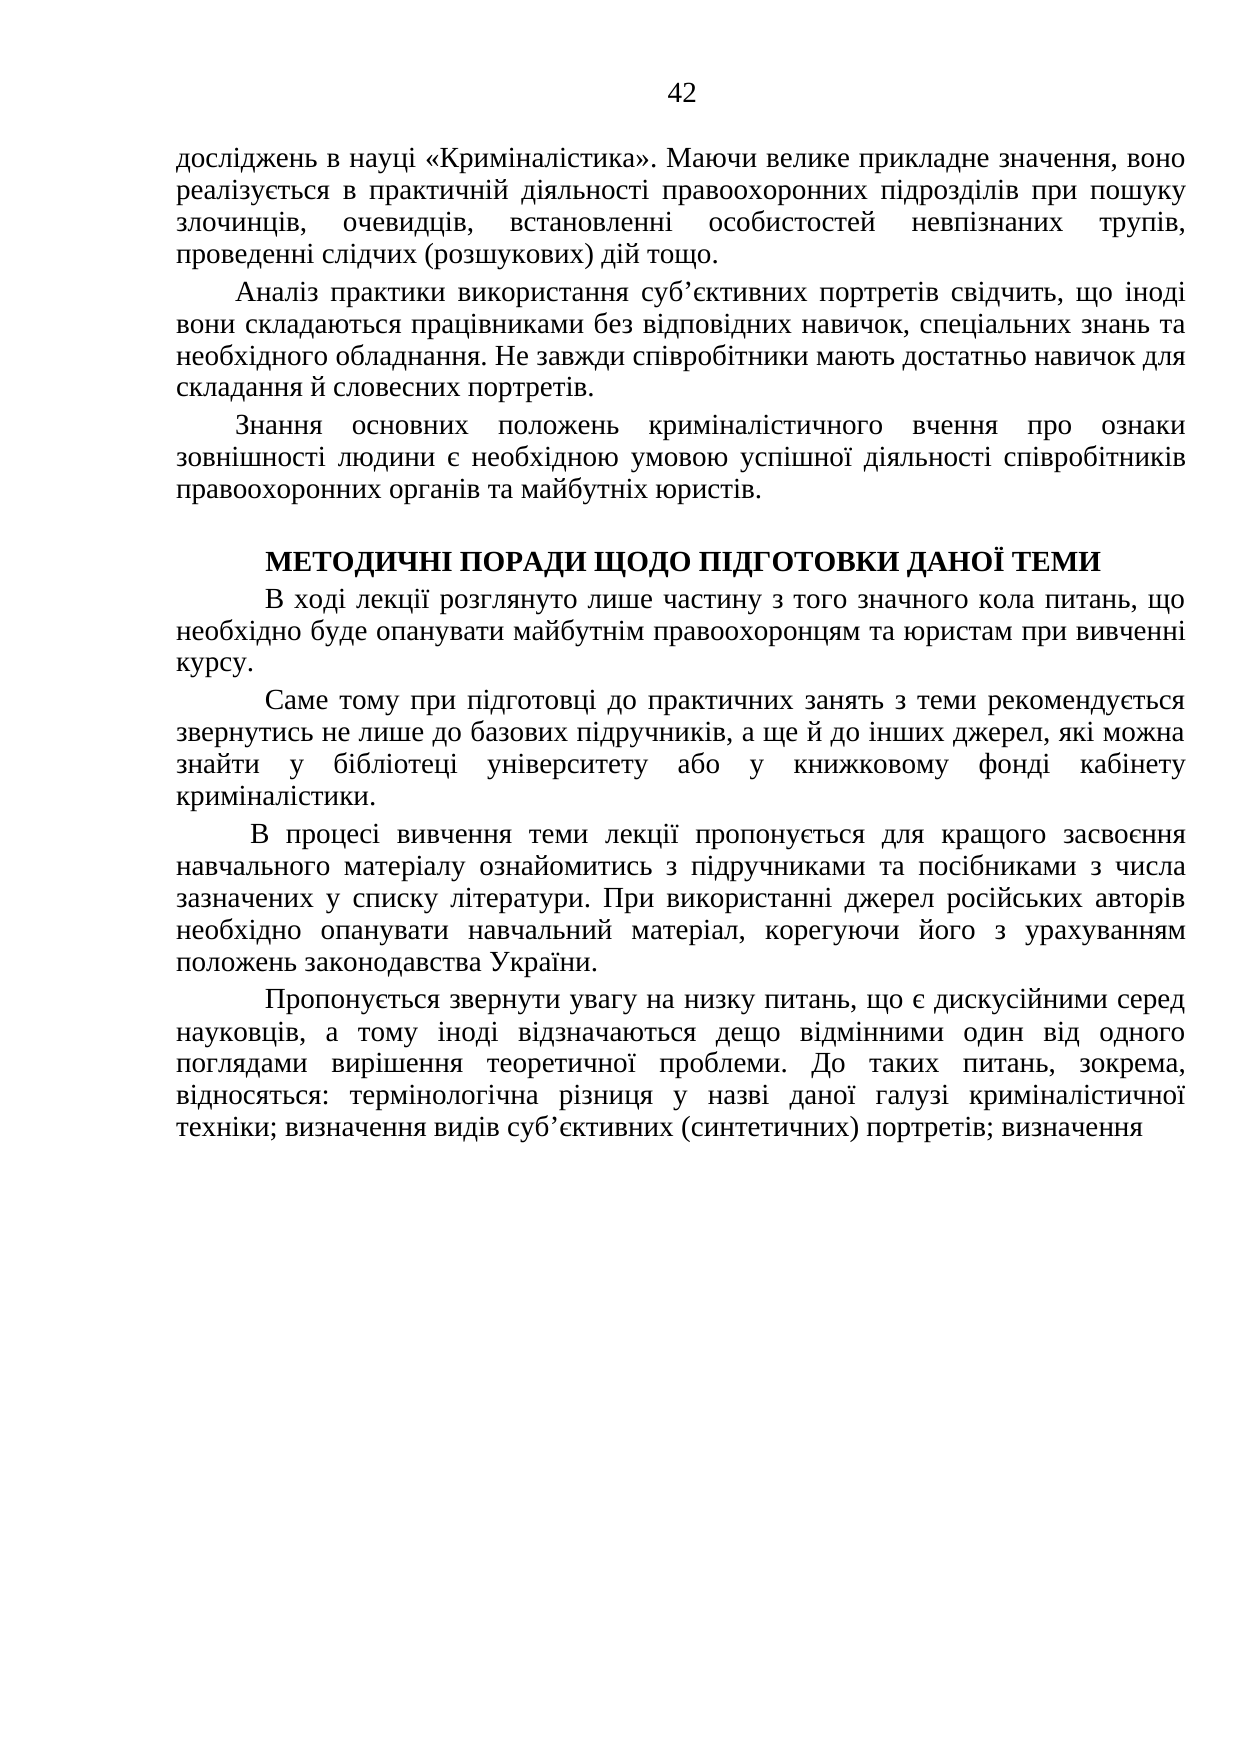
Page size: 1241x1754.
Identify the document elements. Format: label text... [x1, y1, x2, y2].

text Саме тому при підготовці до практичних занять з теми рекомендується звернутись не лише до базових підручників, а ще й до інших джерел, які можна знайти у бібліотеці університету або у книжковому фонді кабінету криміналістики. [176, 684, 1187, 812]
text МЕТОДИЧНІ ПОРАДИ ЩОДО ПІДГОТОВКИ ДАНОЇ ТЕМИ [178, 545, 1188, 578]
text Знання основних положень криміналістичного вчення про ознаки зовнішності людини є необхідною умовою успішної діяльності співробітників правоохоронних органів та майбутніх юристів. [176, 409, 1187, 505]
text Пропонується звернути увагу на низку питань, що є дискусійними серед науковців, а тому іноді відзначаються дещо відмінними один від одного поглядами вирішення теоретичної проблеми. До таких питань, зокрема, відносяться: термінологічна різниця у назві даної галузі криміналістичної техніки; визначення видів суб’єктивних (синтетичних) портретів; визначення [176, 983, 1187, 1143]
text В ході лекції розглянуто лише частину з того значного кола питань, що необхідно буде опанувати майбутнім правоохоронцям та юристам при вивченні курсу. [176, 583, 1187, 678]
text В процесі вивчення теми лекції пропонується для кращого засвоєння навчального матеріалу ознайомитись з підручниками та посібниками з числа зазначених у списку літератури. При використанні джерел російських авторів необхідно опанувати навчальний матеріал, корегуючи його з урахуванням положень законодавства України. [176, 818, 1187, 977]
text Аналіз практики використання суб’єктивних портретів свідчить, що іноді вони складаються працівниками без відповідних навичок, спеціальних знань та необхідного обладнання. Не завжди співробітники мають достатньо навичок для складання й словесних портретів. [176, 276, 1187, 403]
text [176, 142, 1187, 269]
